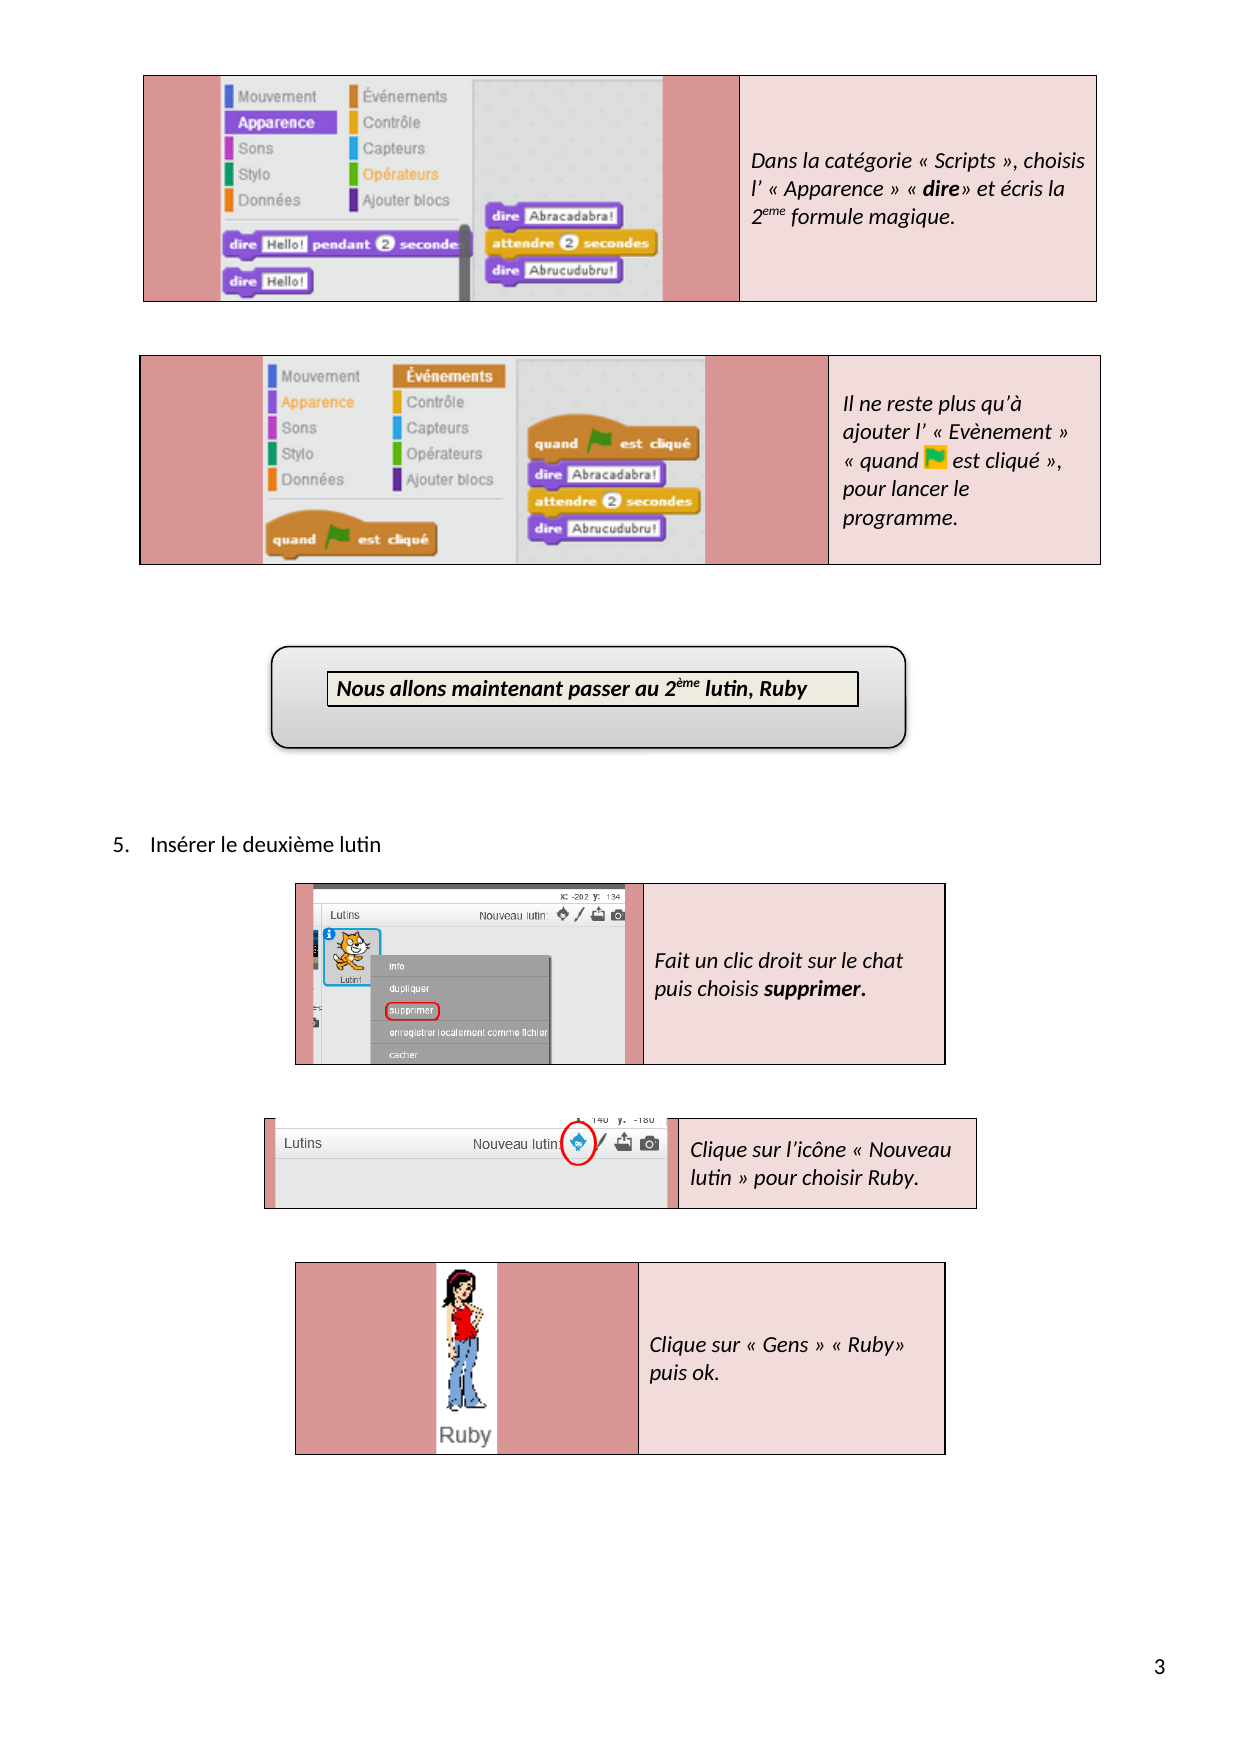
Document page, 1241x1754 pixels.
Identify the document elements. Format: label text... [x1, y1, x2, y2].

table_header Fait un clic droit sur le chat puis choisis supprimer. [644, 884, 944, 1064]
table_header Clique sur « Gens » « Ruby» puis ok. [639, 1263, 944, 1454]
table_header [668, 1119, 678, 1208]
table_header Clique sur l’icône « Nouveau lutin » pour choisir Ruby. [679, 1119, 976, 1208]
picture [923, 445, 948, 469]
table_header [141, 356, 262, 564]
table_header Il ne reste plus qu’à ajouter l’ « Evènement » « quand est cliqué », pour lancer le programme. [829, 356, 1100, 564]
table_header [625, 884, 643, 1064]
table_header [498, 1263, 638, 1454]
picture [220, 76, 663, 301]
list Insérer le deuxième lutin [112, 830, 1165, 858]
table_header [663, 76, 739, 301]
picture [275, 1118, 668, 1208]
table_header [296, 1263, 436, 1454]
picture [313, 884, 625, 1064]
table_header [705, 356, 828, 564]
table_header [265, 1119, 275, 1208]
picture [436, 1263, 498, 1454]
table_header Dans la catégorie « Scripts », choisis l’ « Apparence » « dire» et écris la 2eme formule magique. [740, 76, 1096, 301]
picture [262, 356, 705, 564]
table_header [144, 76, 220, 301]
table_header [296, 884, 313, 1064]
